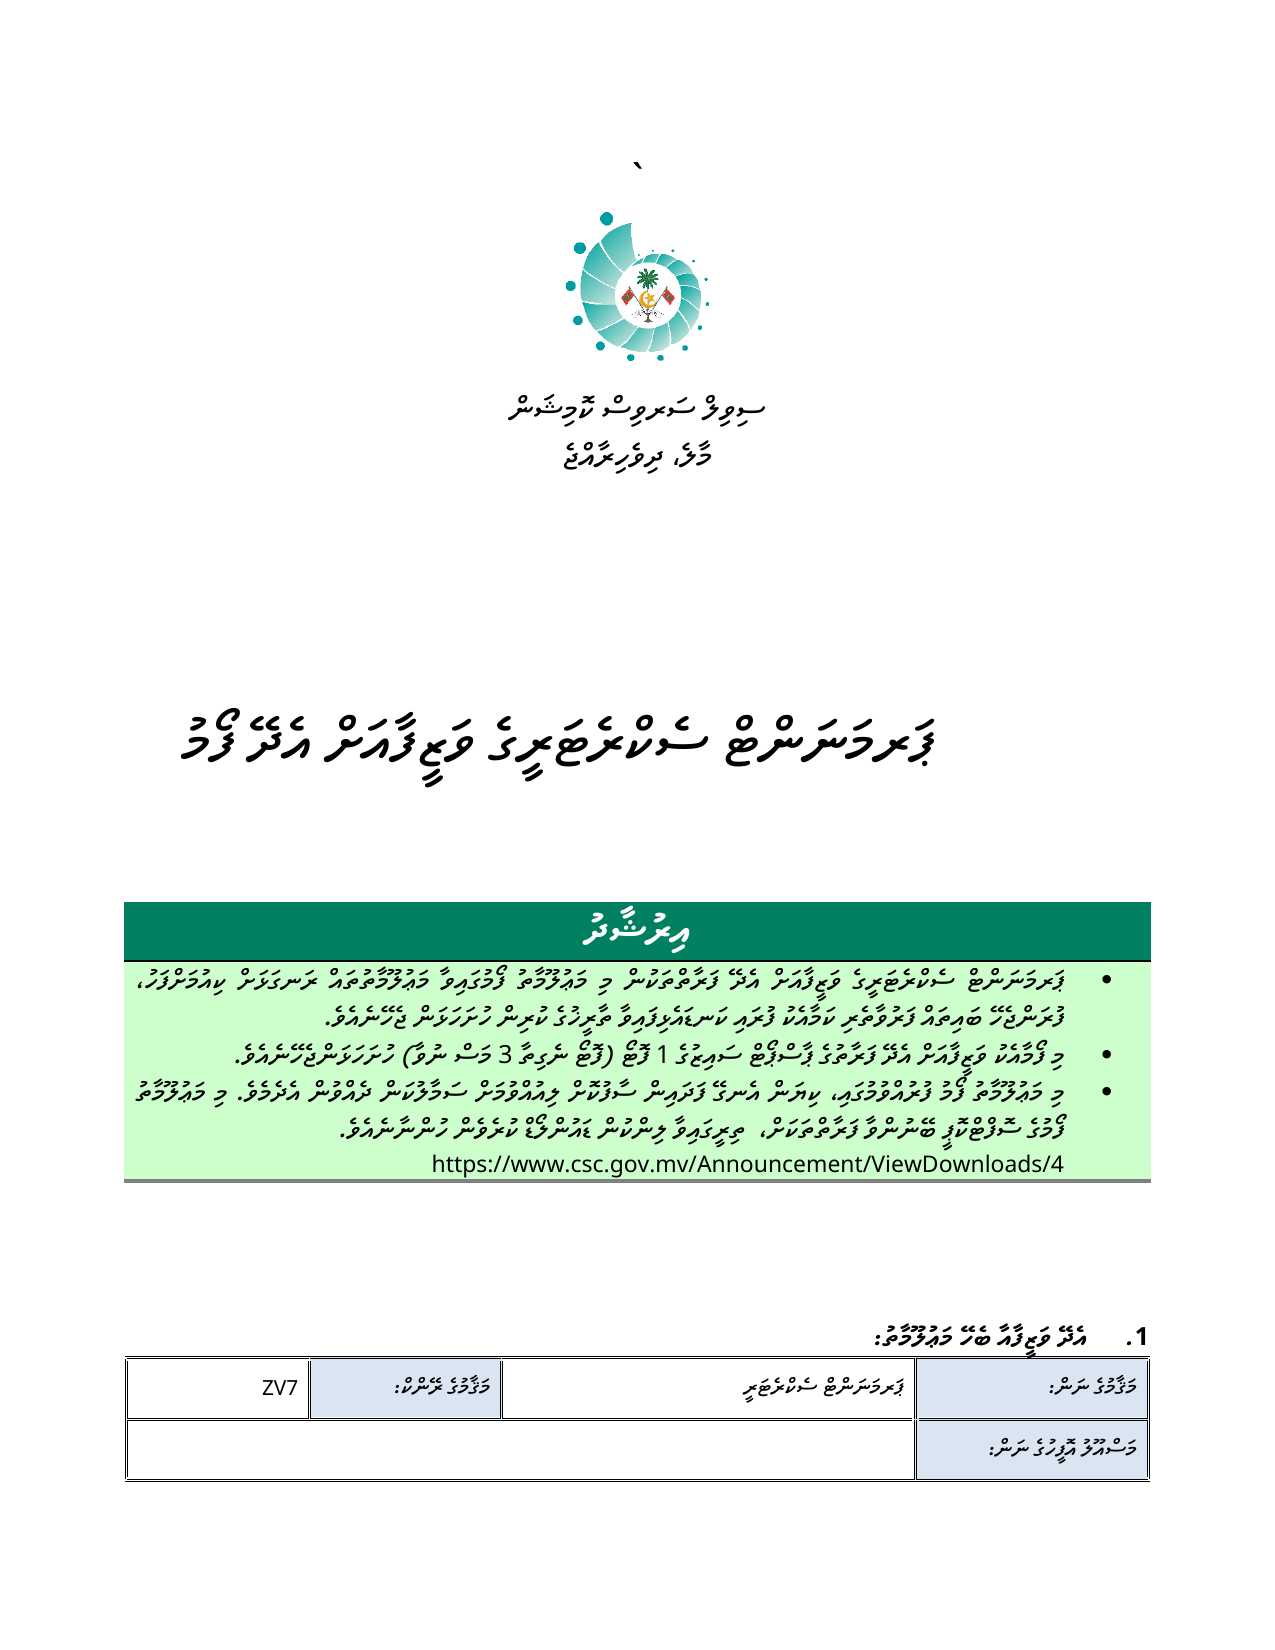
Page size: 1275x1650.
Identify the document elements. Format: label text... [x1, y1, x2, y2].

list އެދޭ ވަޒީފާއާ ބެހޭ މަޢުލޫމާތު: [112, 1319, 1125, 1356]
table_header މަޤާމުގެ ރޭންކް: [310, 1357, 502, 1417]
table_header ZV7 [127, 1357, 310, 1417]
table_header ޕަރމަނަންޓް ސެކްރެޓަރީ [502, 1359, 914, 1417]
table_cell [127, 1418, 914, 1479]
table_cell މަސްއޫލު އޮފީހުގެ ނަން: [917, 1418, 1148, 1479]
text މާލެ، ދިވެހިރާއްޖެ [112, 434, 1162, 478]
text ސިވިލް ސަރވިސް ކޮމިޝަން [112, 387, 1162, 431]
text ` [112, 150, 1162, 212]
picture [565, 212, 709, 361]
table_header މަޤާމުގެ ނަން: [917, 1359, 1148, 1417]
table_header އިރުޝާދު [124, 902, 1151, 960]
table_cell ޕަރމަނަންޓް ސެކްރެޓަރީގެ ވަޒީފާއަށް އެދޭ ފަރާތްތަކުން މި މަޢުލޫމާތު ފޯމުގައިވާ މަޢުލޫމާތުތައް ރަނގަޅަށް ކިއުމަށްފަހު، ފުރަންޖެހޭ ބައިތައް ފަރުވާތެރި ކަމާއެކު ފުރައި ކަނޑައެޅިފައިވާ ތާރީޚުގެ ކުރިން ހުށަހަޅަން ޖެހޭނެއެވެ. މި ފޯމާއެކު ވަޒީފާއަށް އެދޭ ފަރާތުގެ ޕާސްޕޯޓް ސައިޒުގެ 1 ފޮޓޯ (ފޮޓޯ ނެގިތާ 3 މަސް ނުވާ) ހުށަހަޅަންޖެހޭނެއެވެ. މި މަޢުލޫމާތު ފޯމު ފުރުއްވުމުގައި، ކިޔަން އެނގޭ ފަދައިން ސާފުކޮށް ލިއުއްވުމަށް ސަމާލުކަން ދެއްވުން އެދެމެވެ. މި މަޢުލޫމާތު ފޯމުގެ ސޮފްޓްކޮޕީ ބޭނުންވާ ފަރާތްތަކަށް، ތިރީގައިވާ ލިންކުން ޑައުންލޯޑް ކުރެވެން ހުންނާނެއެވެ. https://www.csc.gov.mv/Announcement/ViewDownloads/4 [124, 962, 1151, 1179]
